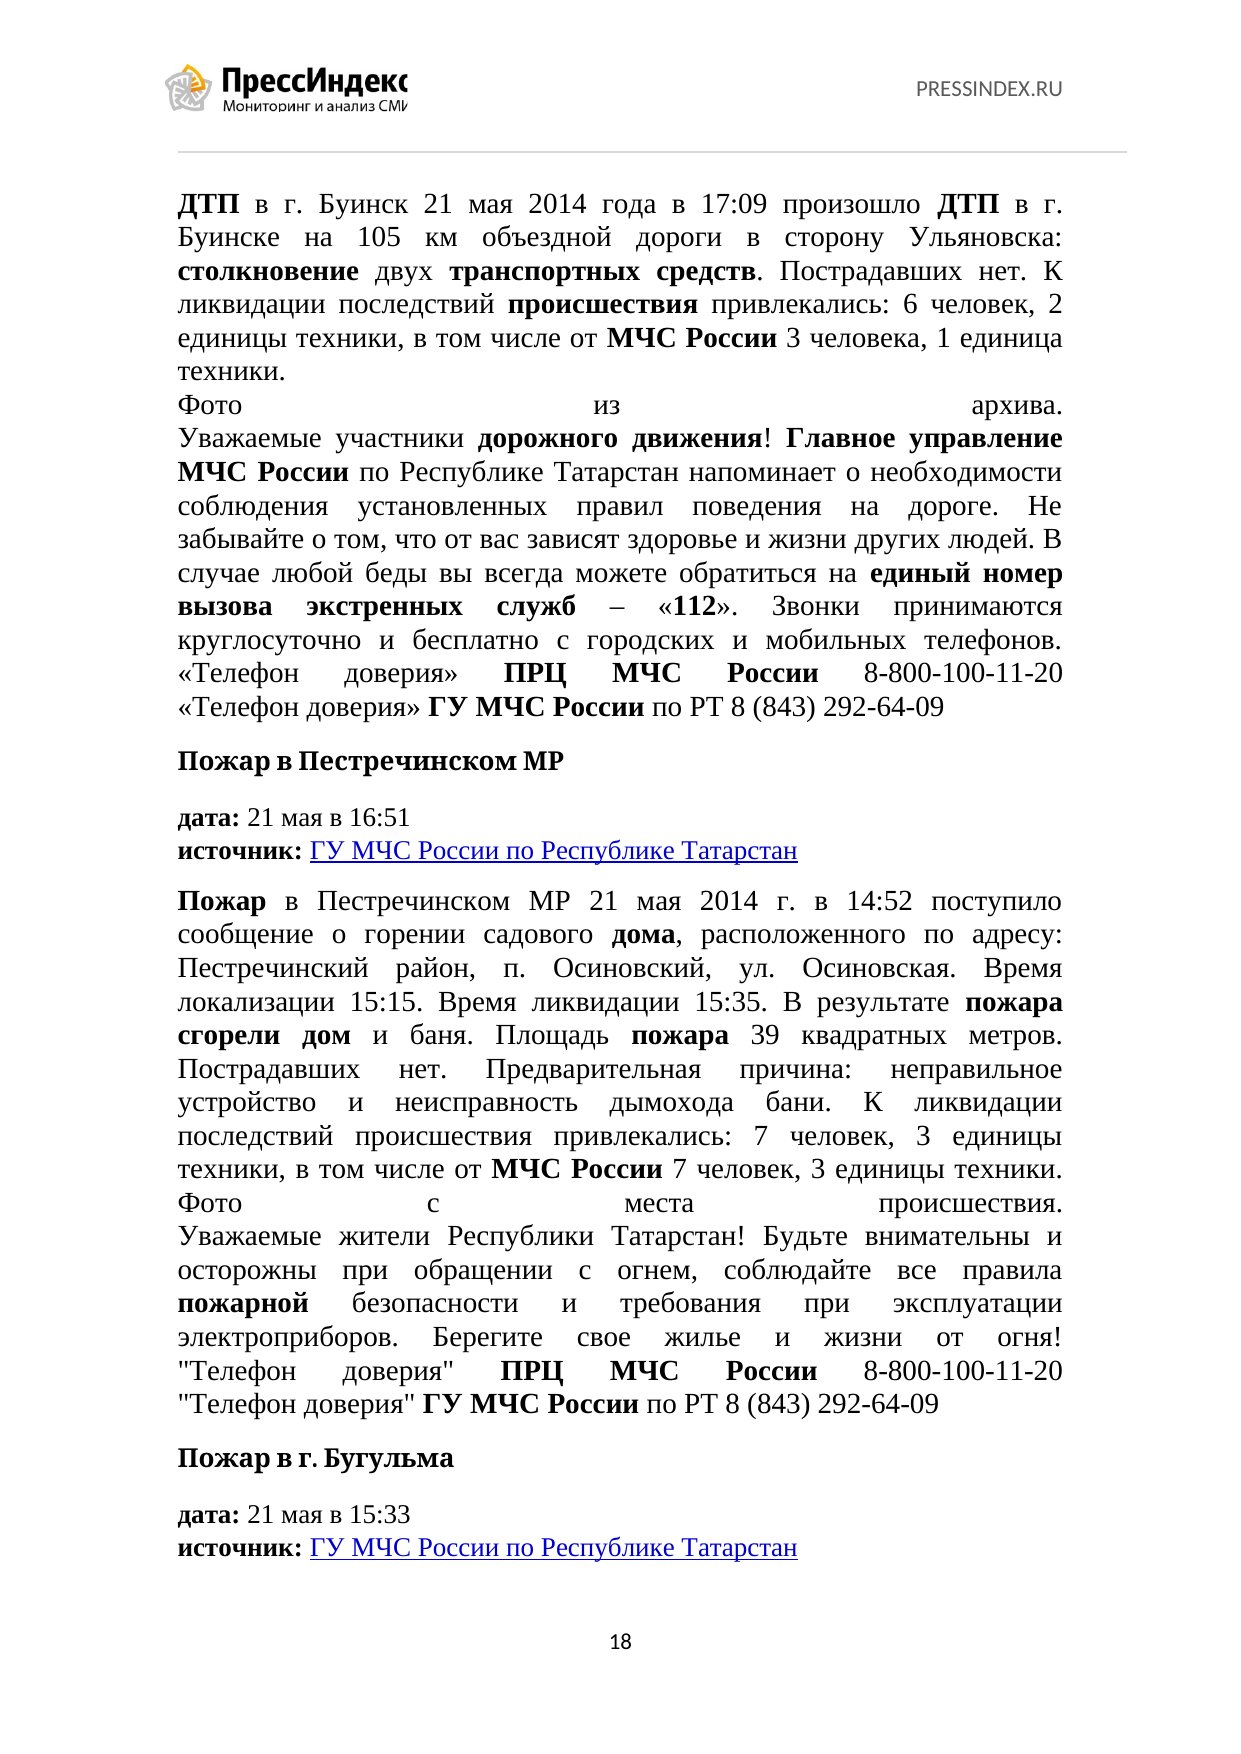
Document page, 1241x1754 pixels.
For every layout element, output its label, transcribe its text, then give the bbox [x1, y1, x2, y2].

picture [163, 64, 408, 111]
text Пожар в Пестречинском МР 21 мая 2014 г. в 14:52 поступило сообщение о горении садового дома, расположенного по адресу: Пестречинский район, п. Осиновский, ул. Осиновская. Время локализации 15:15. Время ликвидации 15:35. В результате пожара сгорели дом и баня. Площадь пожара 39 квадратных метров. Пострадавших нет. Предварительная причина: неправильное устройство и неисправность дымохода бани. К ликвидации последствий происшествия привлекались: 7 человек, 3 единицы техники, в том числе от МЧС России 7 человек, 3 единицы техники. Фото с места происшествия. Уважаемые жители Республики Татарстан! Будьте внимательны и осторожны при обращении с огнем, соблюдайте все правила пожарной безопасности и требования при эксплуатации электроприборов. Берегите свое жилье и жизни от огня! "Телефон доверия" ПРЦ МЧС России 8-800-100-11-20 "Телефон доверия" ГУ МЧС России по РТ 8 (843) 292-64-09 [177, 883, 1063, 1420]
text дата: 21 мая в 15:33 источник: ГУ МЧС России по Республике Татарстан [177, 1498, 1063, 1563]
text дата: 21 мая в 16:51 источник: ГУ МЧС России по Республике Татарстан [177, 801, 1063, 865]
subtitle Пожар в г. Бугульма [177, 1445, 1063, 1473]
subtitle Пожар в Пестречинском МР [177, 748, 1063, 775]
text ДТП в г. Буинск 21 мая 2014 года в 17:09 произошло ДТП в г. Буинске на 105 км объездной дороги в сторону Ульяновска: столкновение двух транспортных средств. Пострадавших нет. К ликвидации последствий происшествия привлекались: 6 человек, 2 единицы техники, в том числе от МЧС России 3 человека, 1 единица техники. Фото из архива. Уважаемые участники дорожного движения! Главное управление МЧС России по Республике Татарстан напоминает о необходимости соблюдения установленных правил поведения на дороге. Не забывайте о том, что от вас зависят здоровье и жизни других людей. В случае любой беды вы всегда можете обратиться на единый номер вызова экстренных служб – «112». Звонки принимаются круглосуточно и бесплатно с городских и мобильных телефонов. «Телефон доверия» ПРЦ МЧС России 8-800-100-11-20 «Телефон доверия» ГУ МЧС России по РТ 8 (843) 292-64-09 [177, 186, 1063, 722]
